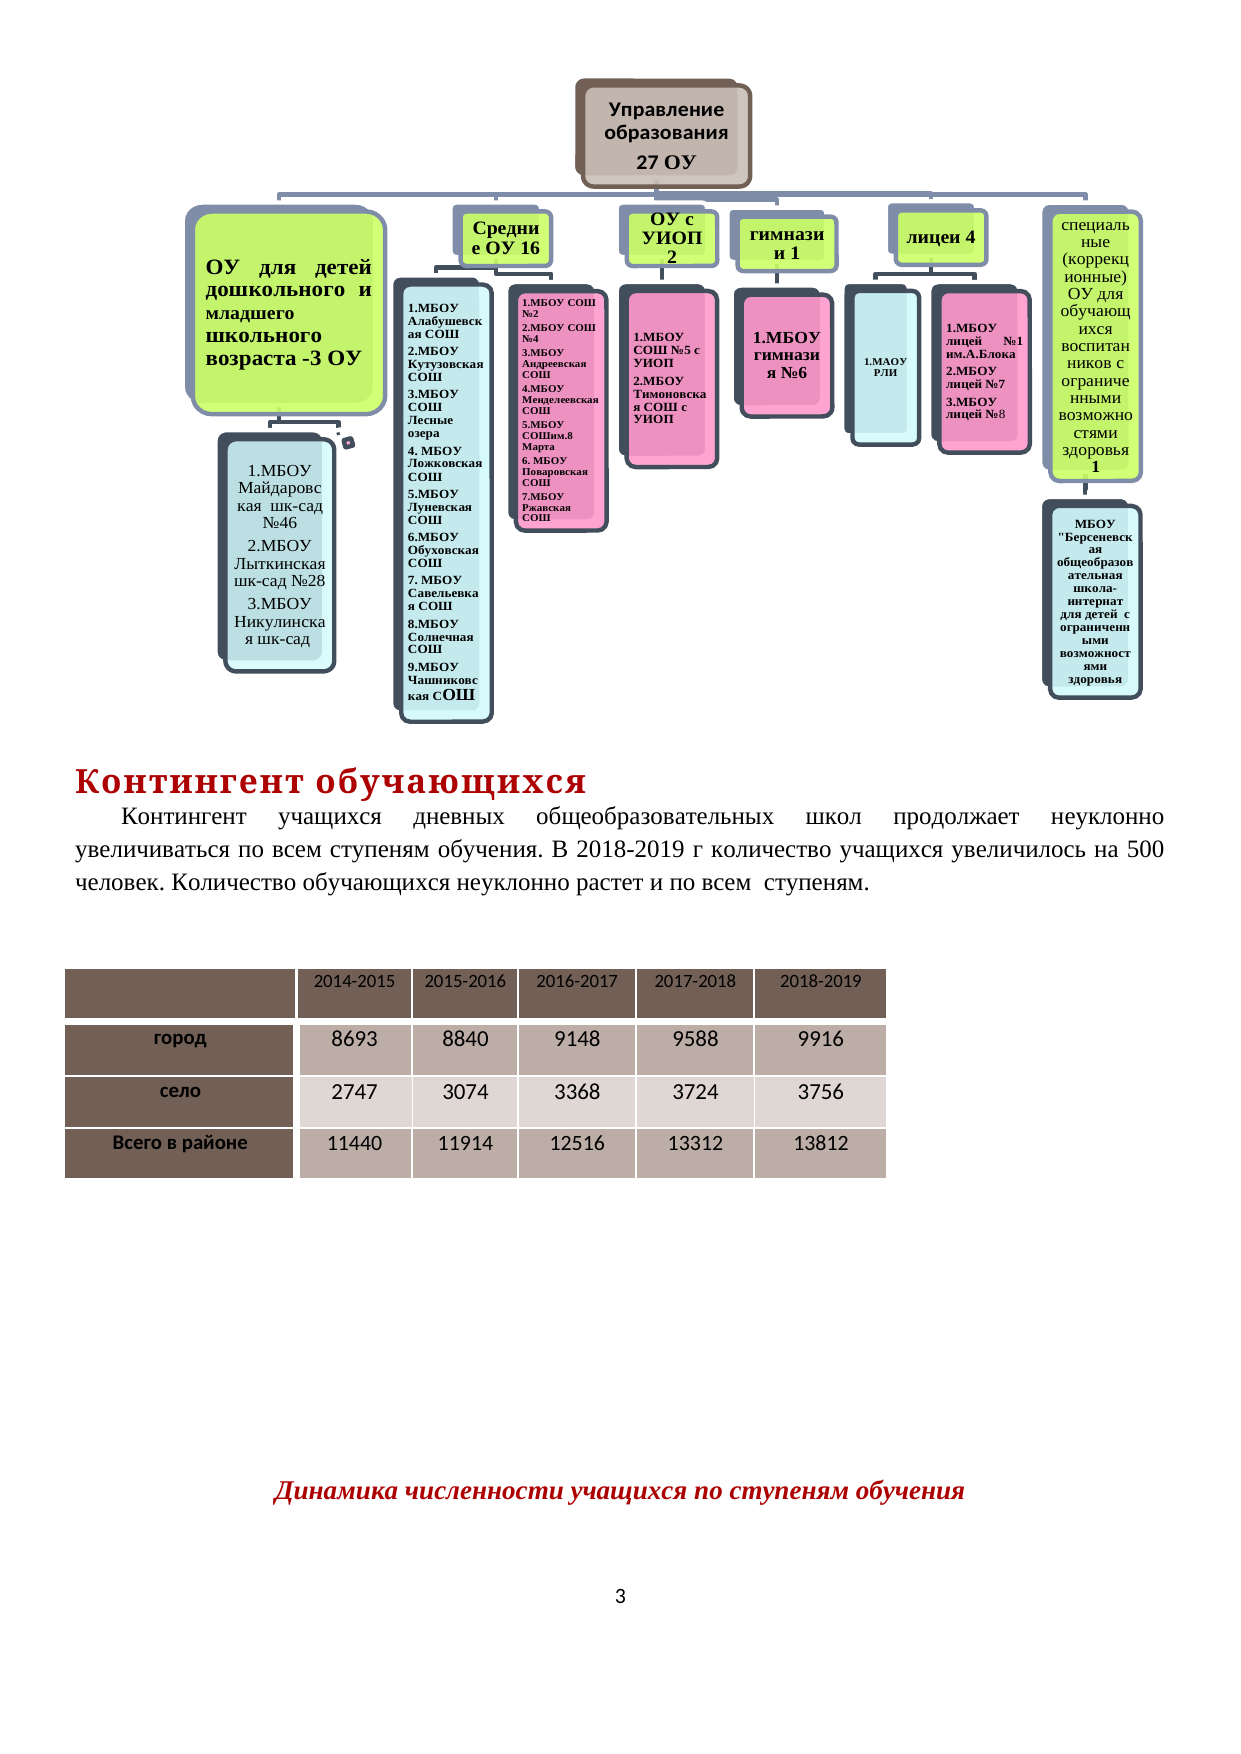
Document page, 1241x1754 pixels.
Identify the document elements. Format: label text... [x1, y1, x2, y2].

table_header 2018-2019 [755, 969, 886, 1018]
table_header 2017-2018 [637, 969, 753, 1018]
table_cell 3074 [413, 1077, 517, 1127]
table_header [65, 969, 295, 1018]
table_cell 9148 [519, 1025, 635, 1075]
table_cell 8693 [300, 1025, 411, 1075]
table_cell 9588 [637, 1025, 753, 1075]
table_cell 3756 [755, 1077, 886, 1127]
table_header 2015-2016 [413, 969, 517, 1018]
table_cell село [65, 1077, 293, 1127]
table_cell Всего в районе [65, 1129, 293, 1178]
table_cell 3368 [519, 1077, 635, 1127]
text Контингент учащихся дневных общеобразовательных школ продолжает неуклонно увеличиваться по всем ступеням обучения. В 2018-2019 г количество учащихся увеличилось на 500 человек. Количество обучающихся неуклонно растет и по всем ступеням. [75, 801, 1165, 896]
table_header 2016-2017 [519, 969, 635, 1018]
table_cell 11440 [300, 1129, 411, 1178]
text Динамика численности учащихся по ступеням обучения [75, 1474, 1165, 1506]
table_cell 13312 [637, 1129, 753, 1178]
table_cell 12516 [519, 1129, 635, 1178]
table_cell 13812 [755, 1129, 886, 1178]
table_header 2014-2015 [298, 969, 411, 1018]
table_cell 8840 [413, 1025, 517, 1075]
table_cell 3724 [637, 1077, 754, 1127]
table_cell 9916 [755, 1025, 886, 1075]
table_cell город [65, 1025, 293, 1075]
subtitle Контингент обучающихся [75, 763, 1165, 801]
table_cell 2747 [300, 1077, 412, 1127]
table_cell 11914 [413, 1129, 517, 1178]
